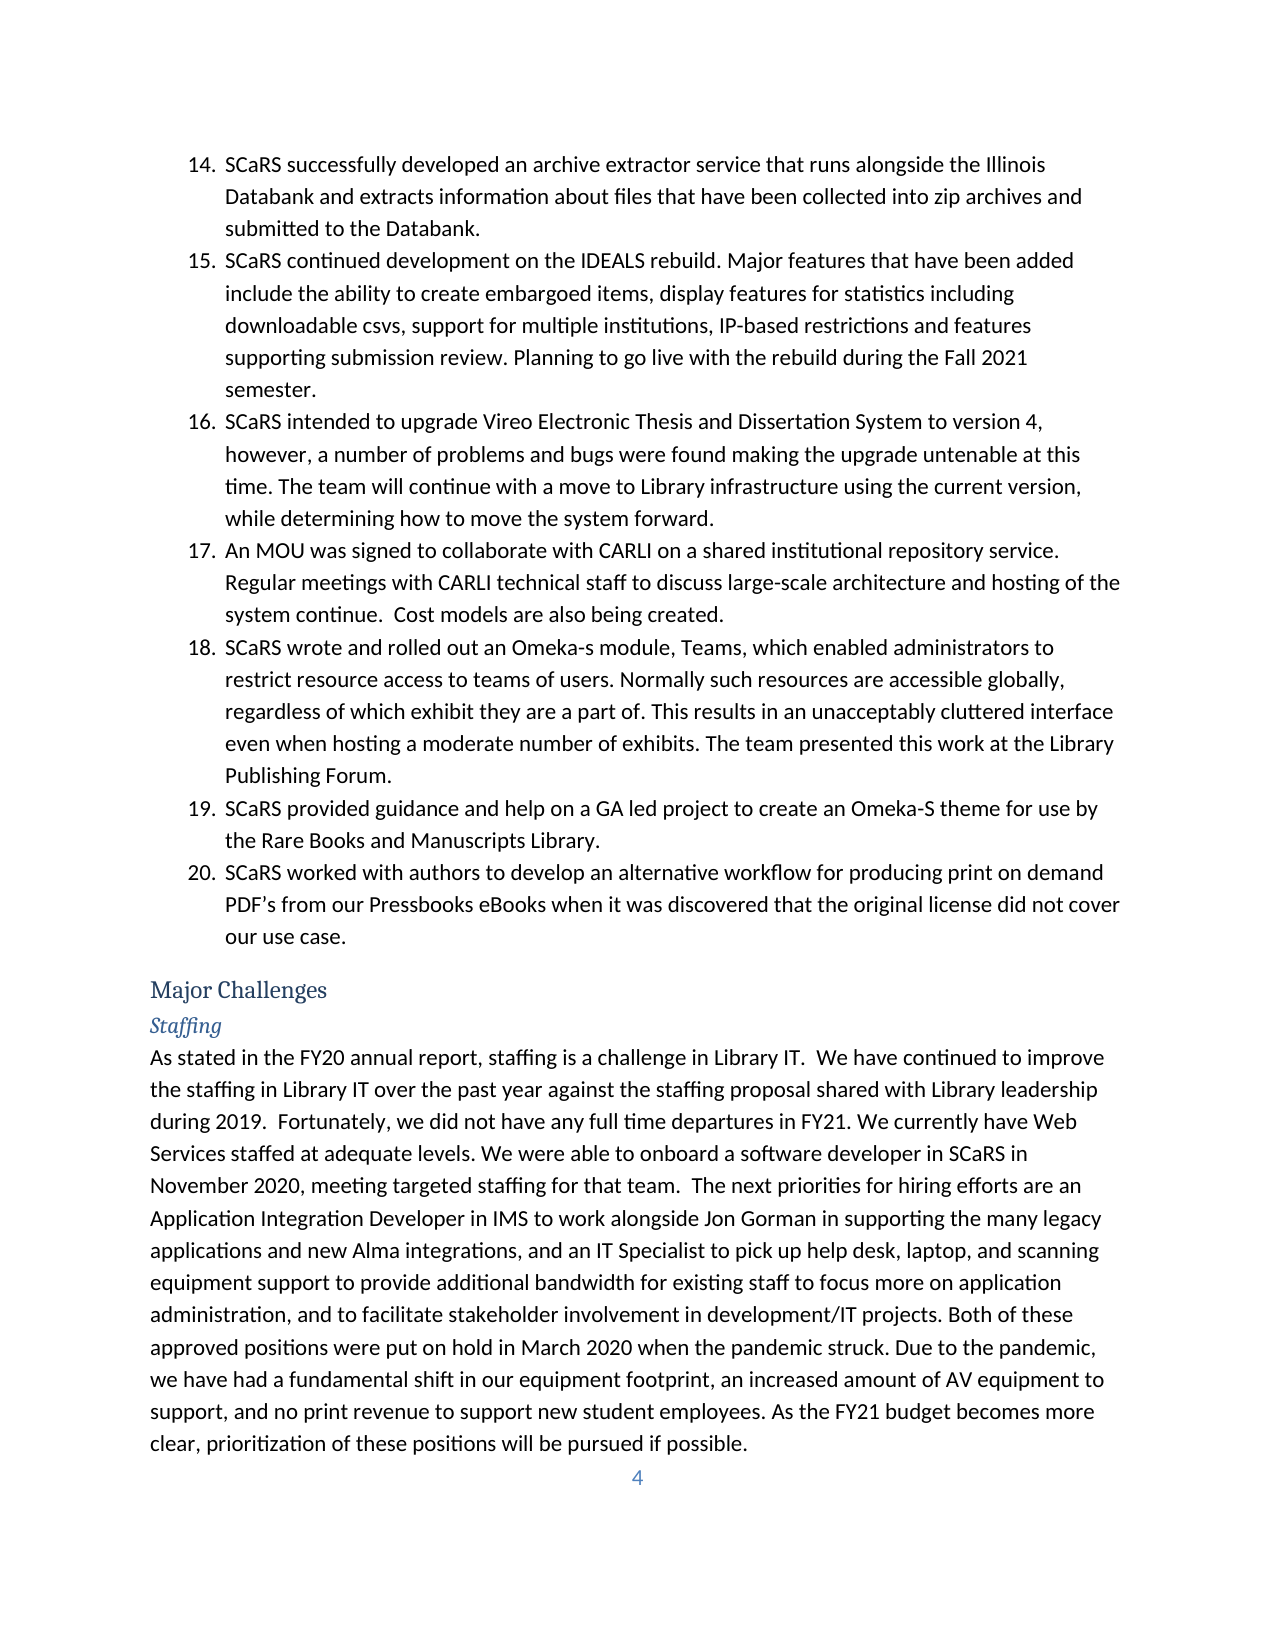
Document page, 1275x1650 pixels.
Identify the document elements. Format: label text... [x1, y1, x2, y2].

list SCaRS wrote and rolled out an Omeka-s module, Teams, which enabled administrators to restrict resource access to teams of users. Normally such resources are accessible globally, regardless of which exhibit they are a part of. This results in an unacceptably cluttered interface even when hosting a moderate number of exhibits. The team presented this work at the Library Publishing Forum. [187, 633, 1125, 789]
list An MOU was signed to collaborate with CARLI on a shared institutional repository service. Regular meetings with CARLI technical staff to discuss large-scale architecture and hosting of the system continue. Cost models are also being created. [187, 536, 1125, 629]
list SCaRS provided guidance and help on a GA led project to create an Omeka-S theme for use by the Rare Books and Manuscripts Library. [187, 794, 1125, 854]
list SCaRS continued development on the IDEALS rebuild. Major features that have been added include the ability to create embargoed items, display features for statistics including downloadable csvs, support for multiple institutions, IP-based restrictions and features supporting submission review. Planning to go live with the rebuild during the Fall 2021 semester. [187, 247, 1125, 403]
subtitle Major Challenges [150, 976, 1125, 1004]
list SCaRS intended to upgrade Vireo Electronic Thesis and Dissertation System to version 4, however, a number of problems and bugs were found making the upgrade untenable at this time. The team will continue with a move to Library infrastructure using the current version, while determining how to move the system forward. [187, 407, 1125, 532]
list SCaRS worked with authors to develop an alternative workflow for producing print on demand PDF’s from our Pressbooks eBooks when it was discovered that the original license did not cover our use case. [187, 858, 1125, 951]
list SCaRS successfully developed an archive extractor service that runs alongside the Illinois Databank and extracts information about files that have been collected into zip archives and submitted to the Databank. [187, 150, 1125, 242]
text As stated in the FY20 annual report, staffing is a challenge in Library IT. We have continued to improve the staffing in Library IT over the past year against the staffing proposal shared with Library leadership during 2019. Fortunately, we did not have any full time departures in FY21. We currently have Web Services staffed at adequate levels. We were able to onboard a software developer in SCaRS in November 2020, meeting targeted staffing for that team. The next priorities for hiring efforts are an Application Integration Developer in IMS to work alongside Jon Gorman in supporting the many legacy applications and new Alma integrations, and an IT Specialist to pick up help desk, laptop, and scanning equipment support to provide additional bandwidth for existing staff to focus more on application administration, and to facilitate stakeholder involvement in development/IT projects. Both of these approved positions were put on hold in March 2020 when the pandemic struck. Due to the pandemic, we have had a fundamental shift in our equipment footprint, an increased amount of AV equipment to support, and no print revenue to support new student employees. As the FY21 budget becomes more clear, prioritization of these positions will be pursued if possible. [150, 1043, 1125, 1457]
subtitle Staffing [150, 1013, 1125, 1039]
